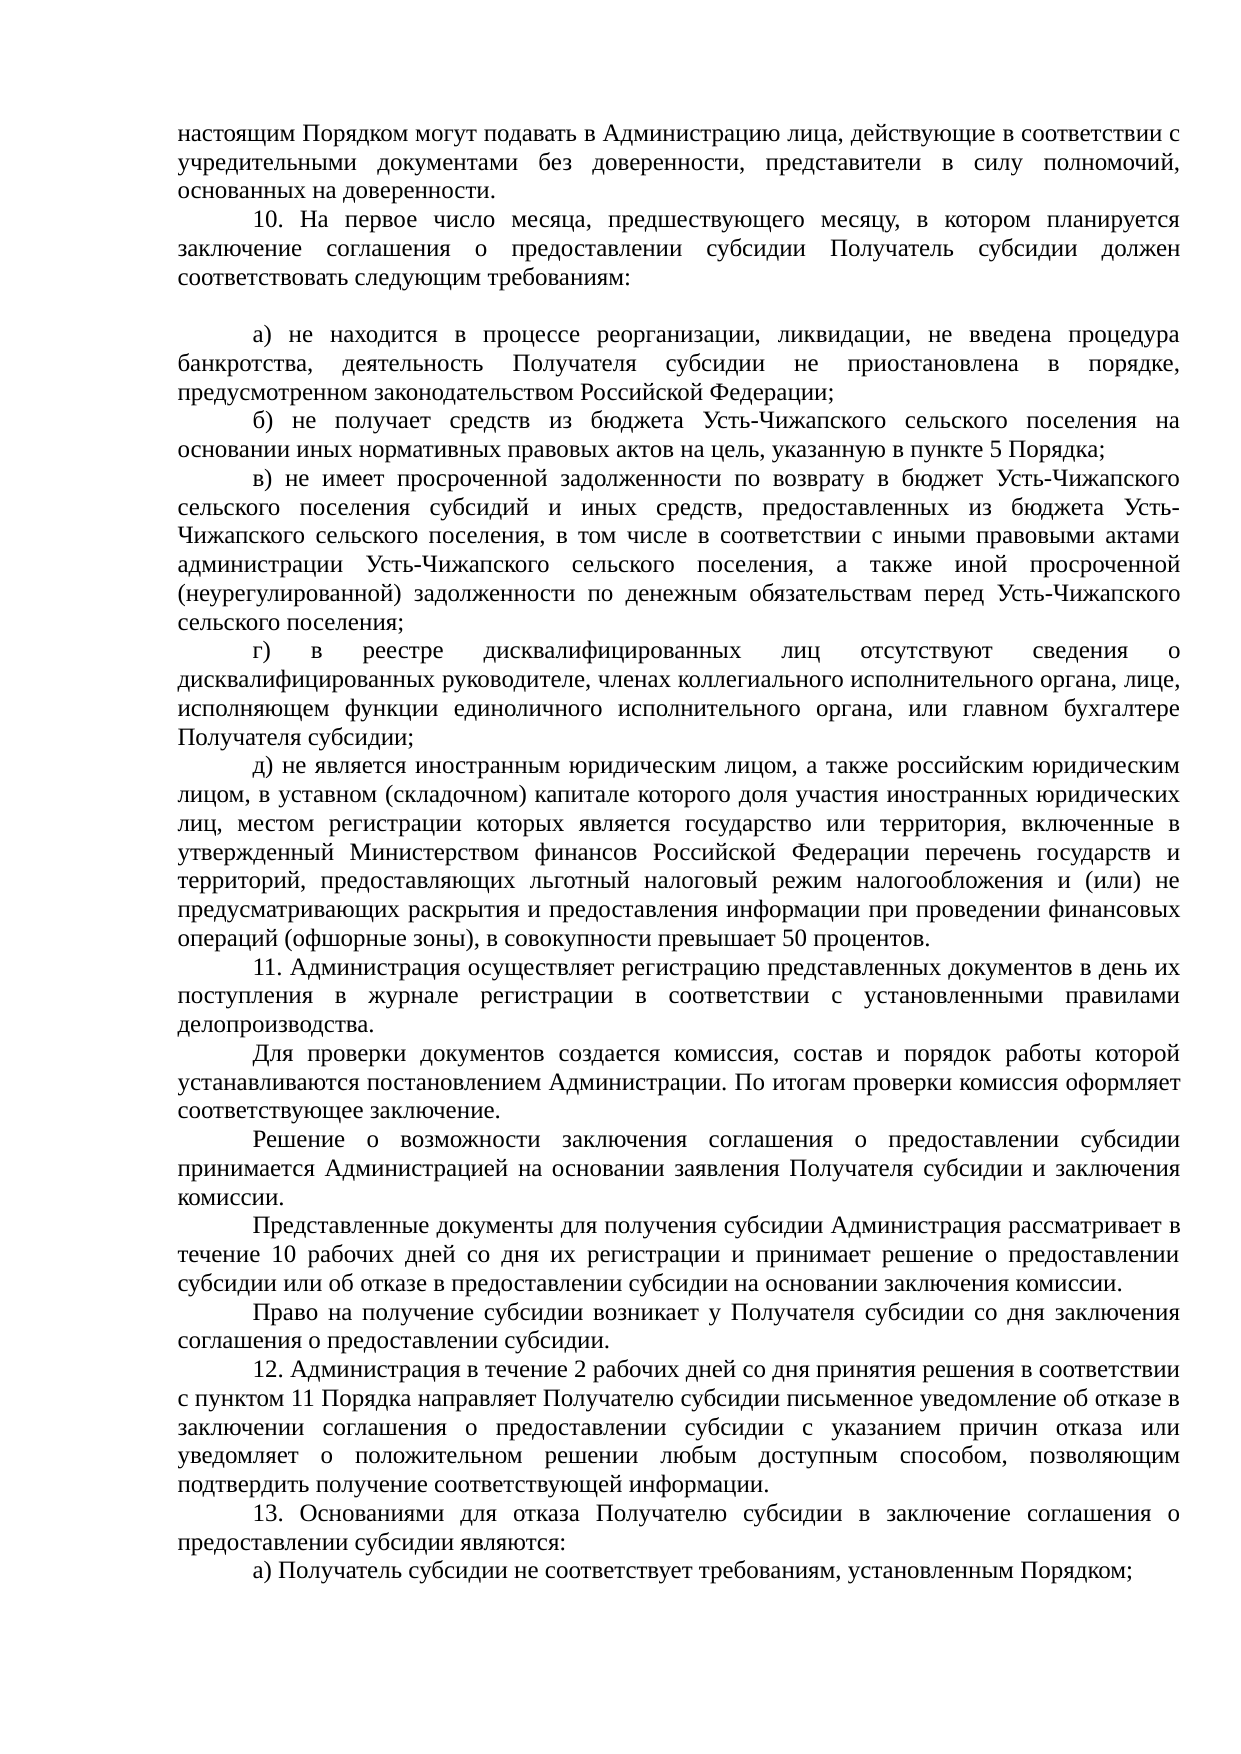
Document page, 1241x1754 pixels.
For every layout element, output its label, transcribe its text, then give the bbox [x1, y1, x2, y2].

text Представленные документы для получения субсидии Администрация рассматривает в течение 10 рабочих дней со дня их регистрации и принимает решение о предоставлении субсидии или об отказе в предоставлении субсидии на основании заключения комиссии. [177, 1211, 1181, 1297]
text Решение о возможности заключения соглашения о предоставлении субсидии принимается Администрацией на основании заявления Получателя субсидии и заключения комиссии. [177, 1124, 1181, 1211]
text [177, 118, 1181, 204]
text 10. На первое число месяца, предшествующего месяцу, в котором планируется заключение соглашения о предоставлении субсидии Получатель субсидии должен соответствовать следующим требованиям: [177, 204, 1181, 291]
text а) Получатель субсидии не соответствует требованиям, установленным Порядком; [177, 1556, 1181, 1584]
text г) в реестре дисквалифицированных лиц отсутствуют сведения о дисквалифицированных руководителе, членах коллегиального исполнительного органа, лице, исполняющем функции единоличного исполнительного органа, или главном бухгалтере Получателя субсидии; [177, 636, 1181, 751]
text а) не находится в процессе реорганизации, ликвидации, не введена процедура банкротства, деятельность Получателя субсидии не приостановлена в порядке, предусмотренном законодательством Российской Федерации; [177, 319, 1181, 406]
text в) не имеет просроченной задолженности по возврату в бюджет Усть-Чижапского сельского поселения субсидий и иных средств, предоставленных из бюджета Усть-Чижапского сельского поселения, в том числе в соответствии с иными правовыми актами администрации Усть-Чижапского сельского поселения, а также иной просроченной (неурегулированной) задолженности по денежным обязательствам перед Усть-Чижапского сельского поселения; [177, 463, 1181, 636]
text Для проверки документов создается комиссия, состав и порядок работы которой устанавливаются постановлением Администрации. По итогам проверки комиссия оформляет соответствующее заключение. [177, 1038, 1181, 1124]
text Право на получение субсидии возникает у Получателя субсидии со дня заключения соглашения о предоставлении субсидии. [177, 1297, 1181, 1354]
text д) не является иностранным юридическим лицом, а также российским юридическим лицом, в уставном (складочном) капитале которого доля участия иностранных юридических лиц, местом регистрации которых является государство или территория, включенные в утвержденный Министерством финансов Российской Федерации перечень государств и территорий, предоставляющих льготный налоговый режим налогообложения и (или) не предусматривающих раскрытия и предоставления информации при проведении финансовых операций (офшорные зоны), в совокупности превышает 50 процентов. [177, 751, 1181, 952]
text 12. Администрация в течение 2 рабочих дней со дня принятия решения в соответствии с пунктом 11 Порядка направляет Получателю субсидии письменное уведомление об отказе в заключении соглашения о предоставлении субсидии с указанием причин отказа или уведомляет о положительном решении любым доступным способом, позволяющим подтвердить получение соответствующей информации. [177, 1354, 1181, 1498]
text 13. Основаниями для отказа Получателю субсидии в заключение соглашения о предоставлении субсидии являются: [177, 1498, 1181, 1556]
text б) не получает средств из бюджета Усть-Чижапского сельского поселения на основании иных нормативных правовых актов на цель, указанную в пункте 5 Порядка; [177, 406, 1181, 463]
text 11. Администрация осуществляет регистрацию представленных документов в день их поступления в журнале регистрации в соответствии с установленными правилами делопроизводства. [177, 952, 1181, 1038]
